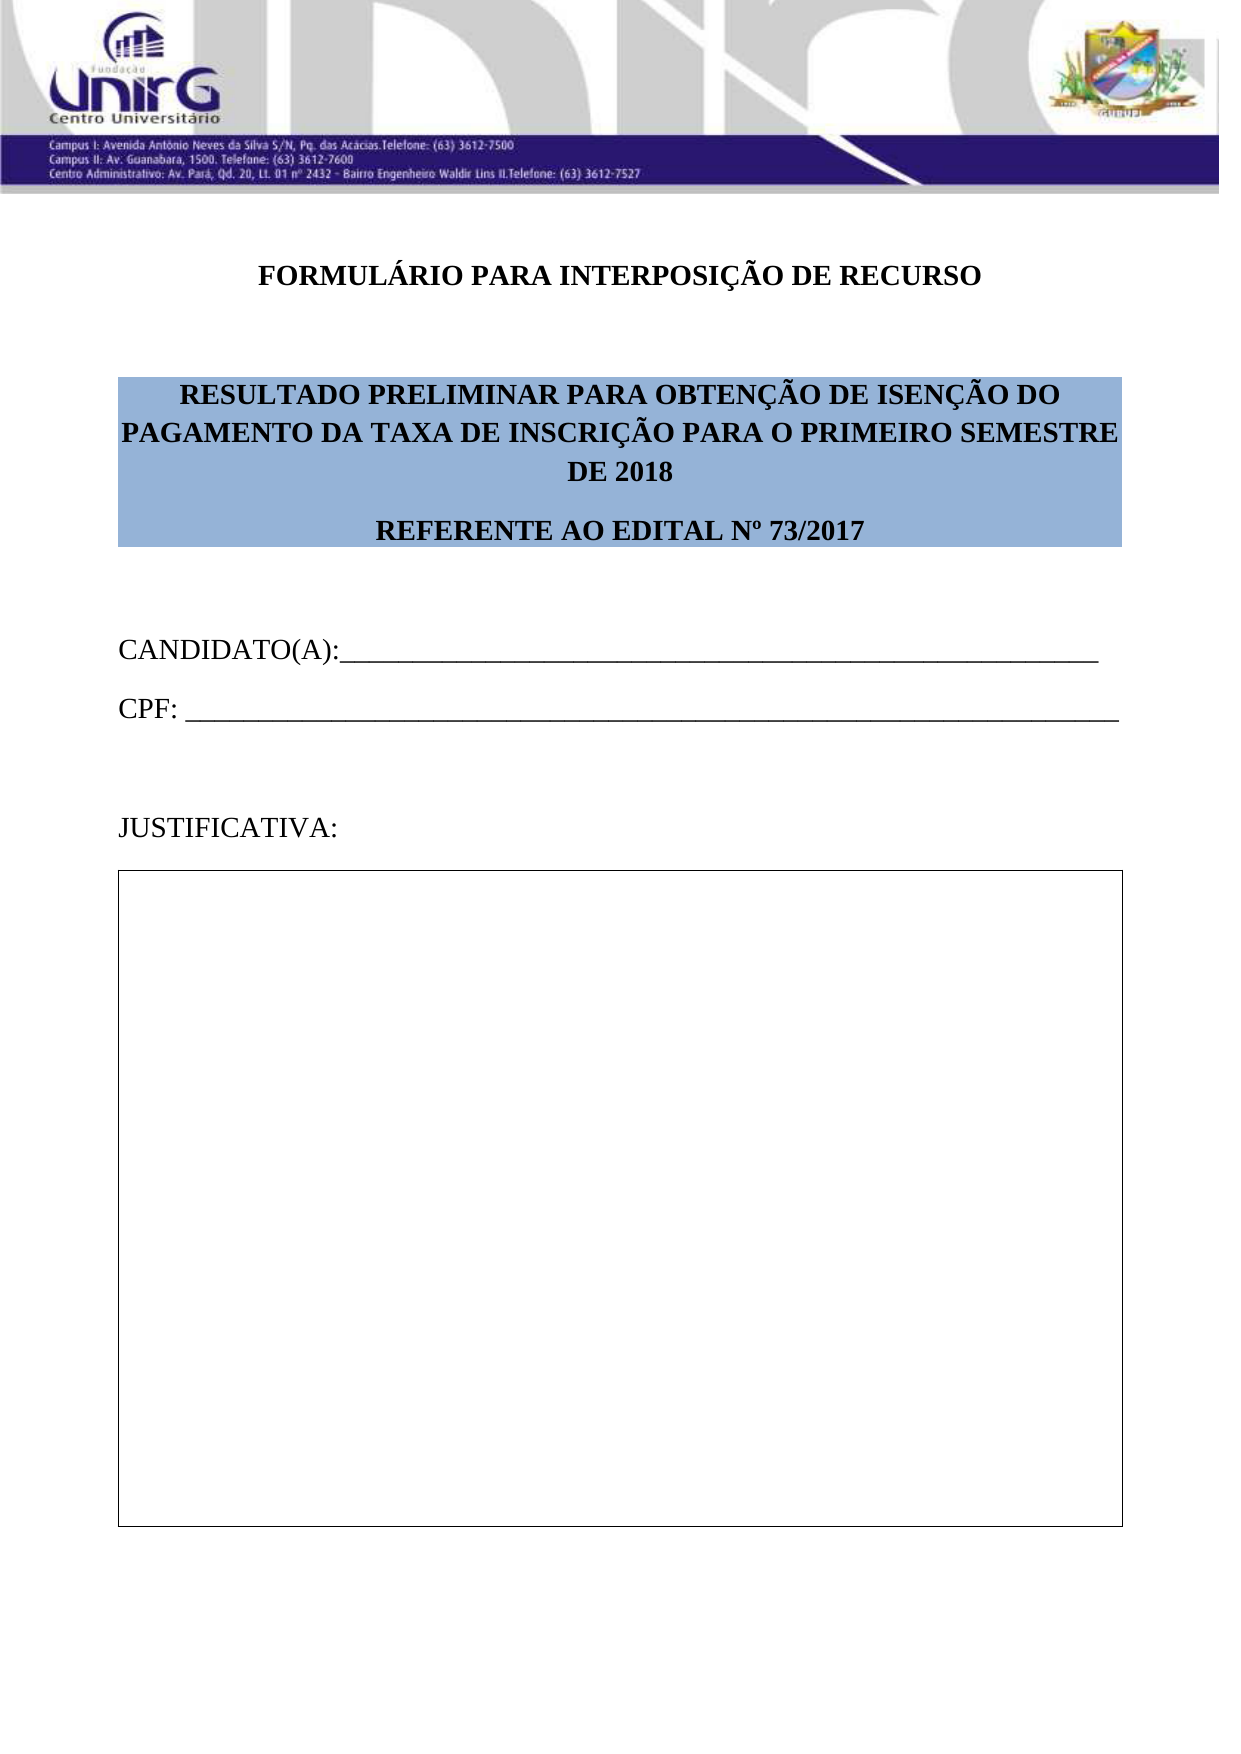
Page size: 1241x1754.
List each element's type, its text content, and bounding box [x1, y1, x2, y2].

text RESULTADO PRELIMINAR PARA OBTENÇÃO DE ISENÇÃO DO PAGAMENTO DA TAXA DE INSCRIÇÃO PARA O PRIMEIRO SEMESTRE DE 2018 [118, 377, 1122, 487]
table_header [119, 871, 1122, 1526]
text JUSTIFICATIVA: [118, 810, 1122, 844]
text CPF: ________________________________________________________________ [118, 691, 1122, 725]
text CANDIDATO(A):____________________________________________________ [118, 632, 1122, 666]
text REFERENTE AO EDITAL Nº 73/2017 [118, 513, 1122, 547]
text FORMULÁRIO PARA INTERPOSIÇÃO DE RECURSO [118, 258, 1122, 292]
